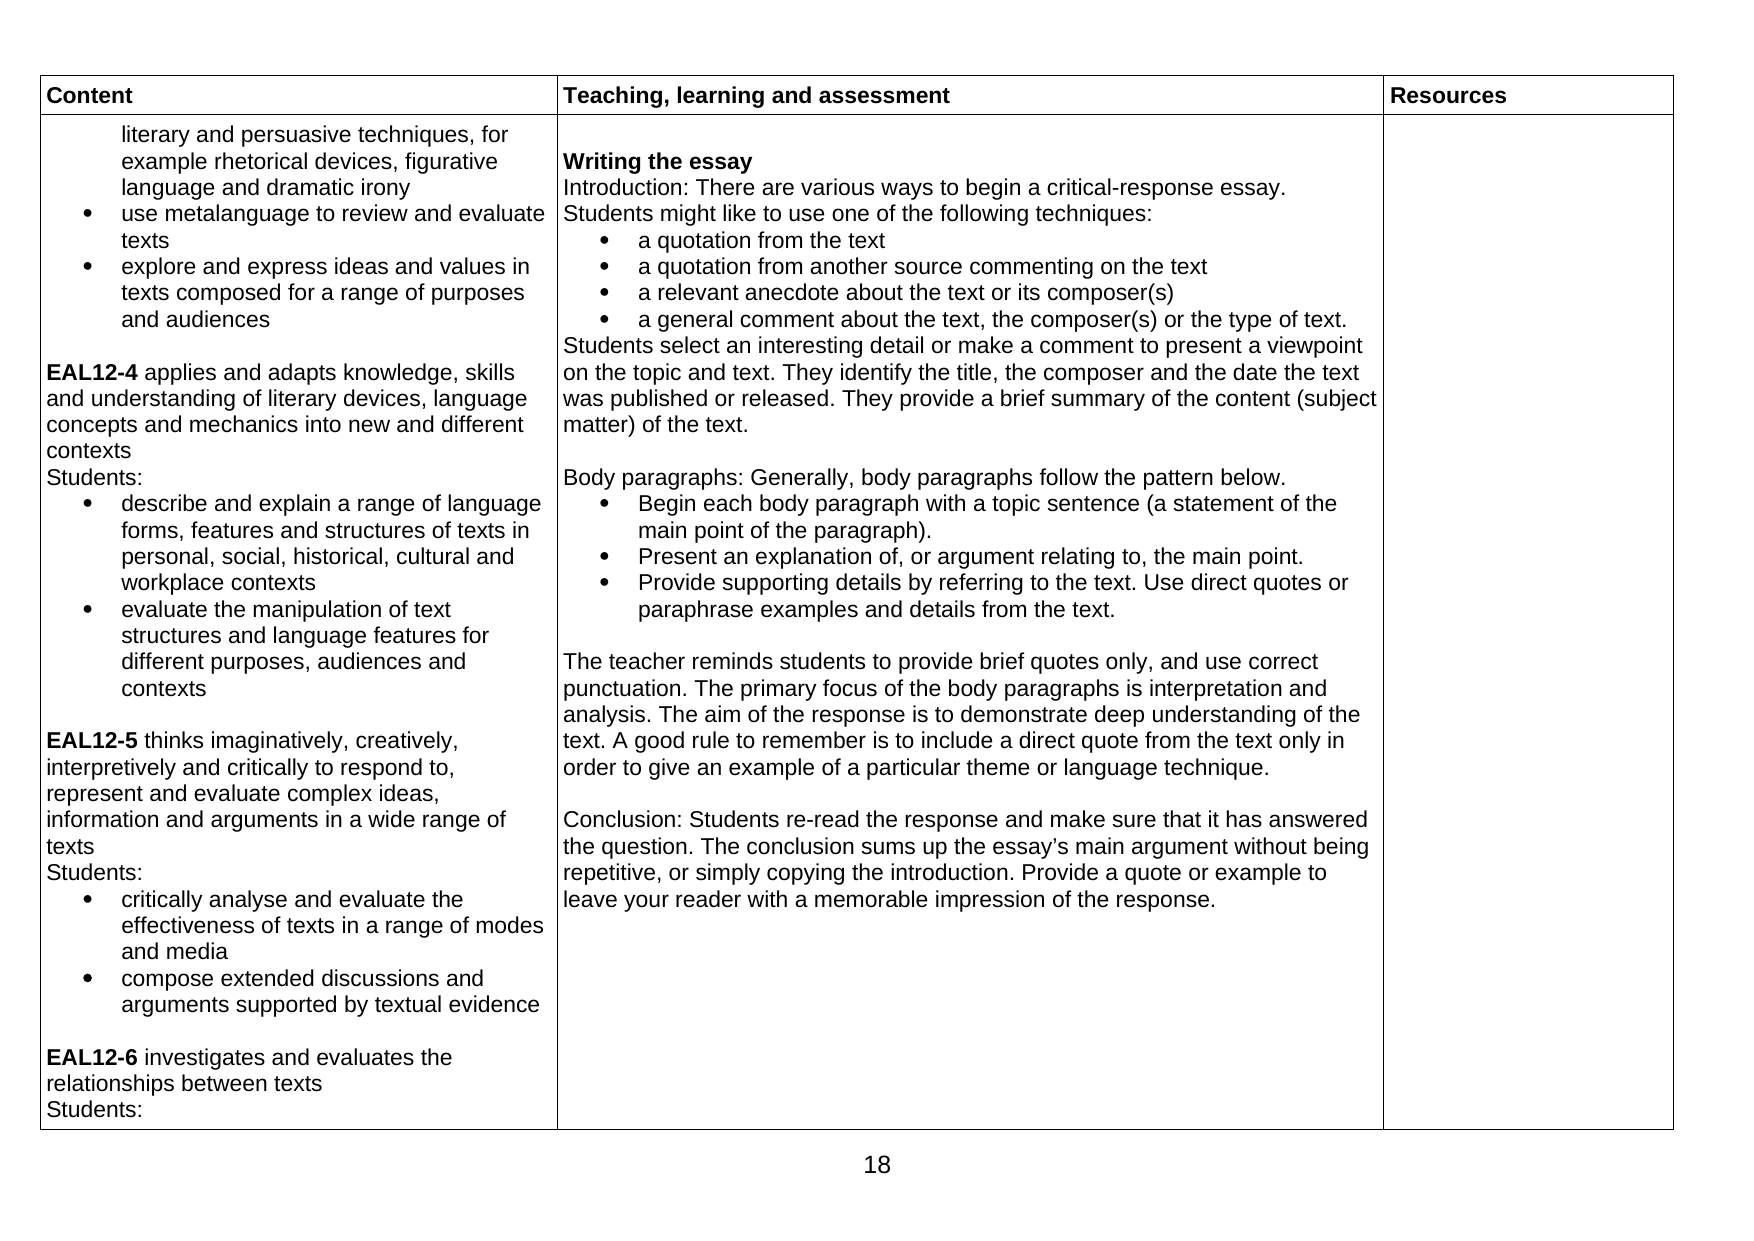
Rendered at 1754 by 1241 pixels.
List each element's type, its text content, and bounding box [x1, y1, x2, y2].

table_header Teaching, learning and assessment [558, 76, 1383, 114]
table_header Resources [1384, 76, 1673, 114]
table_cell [1384, 115, 1673, 1129]
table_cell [41, 115, 557, 1129]
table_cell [558, 115, 1383, 1129]
table_header Content [41, 76, 557, 114]
